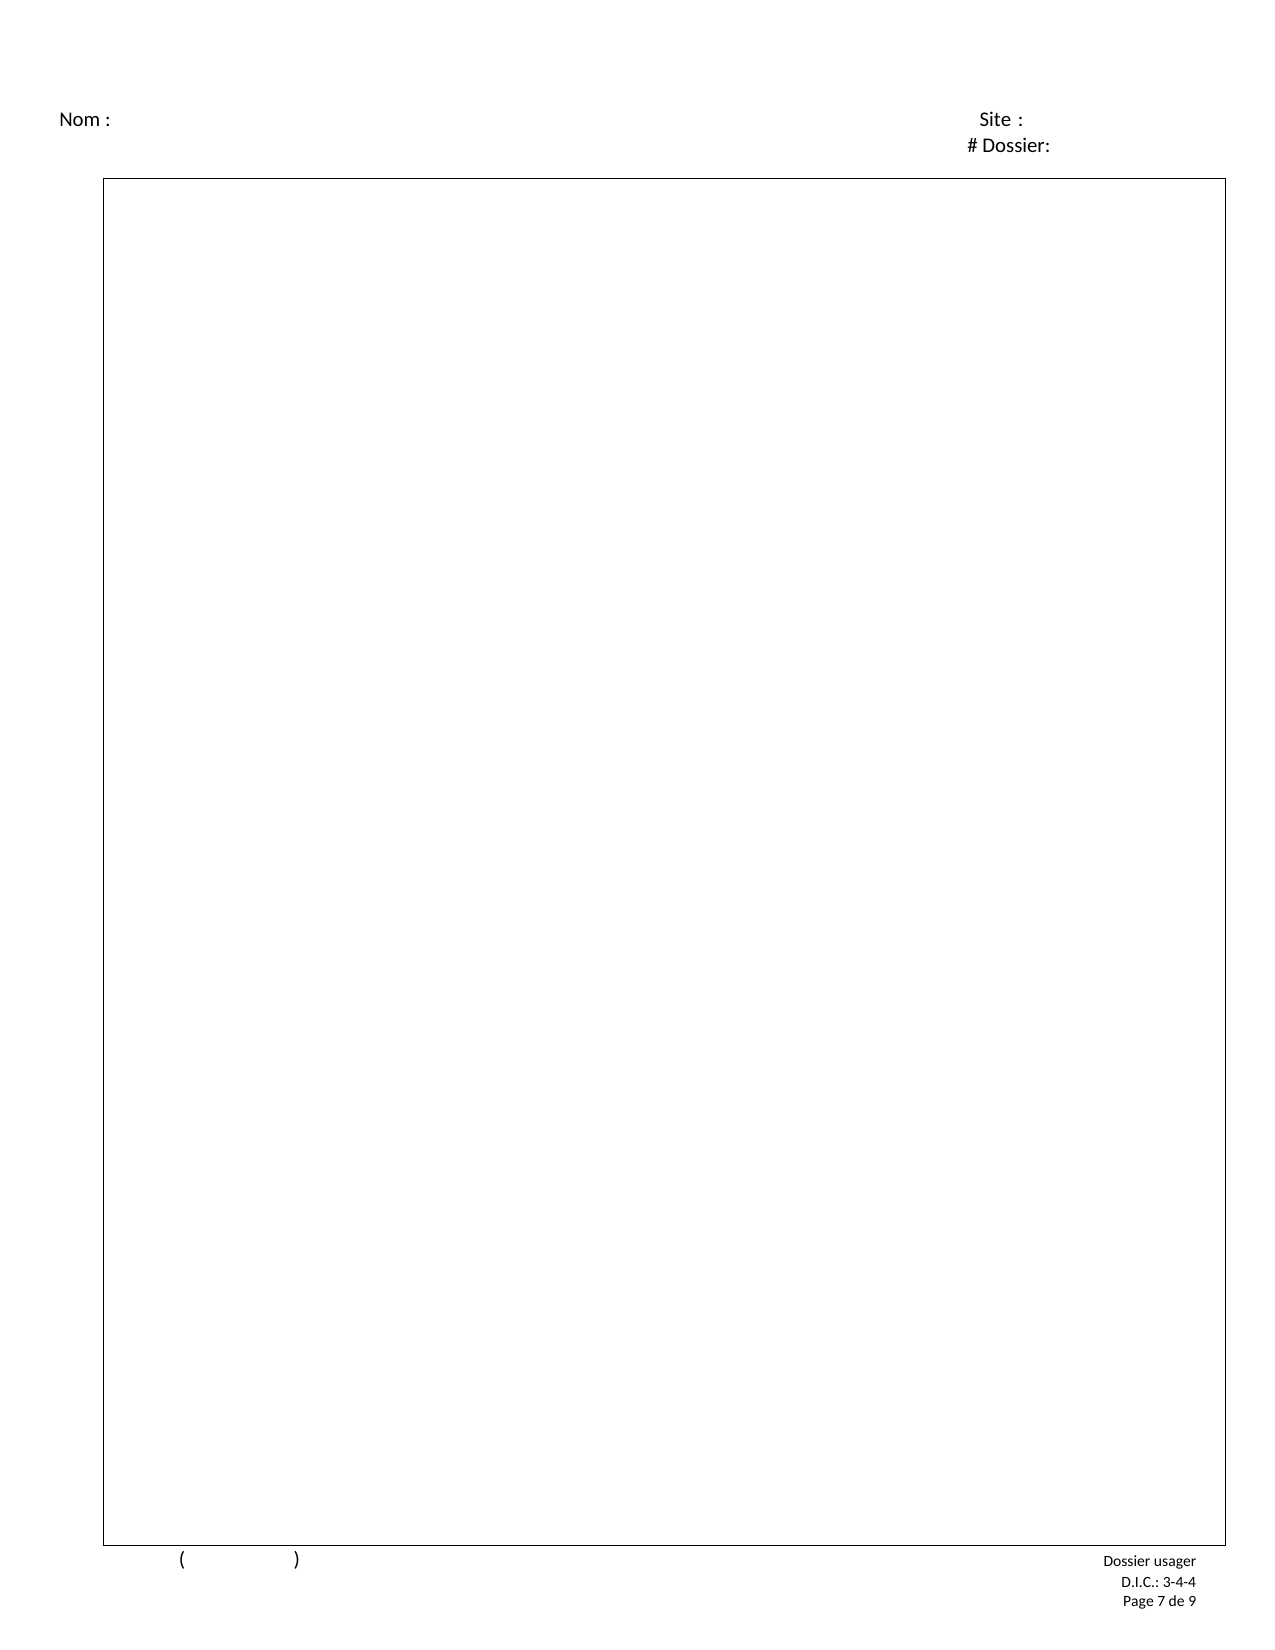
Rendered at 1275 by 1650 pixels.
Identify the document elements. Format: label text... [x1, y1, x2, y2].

text ( ) Dossier usager [59, 1546, 1226, 1572]
table_header [104, 179, 1225, 1545]
text Nom : Site : [59, 106, 1226, 132]
text D.I.C.: 3-4-4 [59, 1572, 1226, 1591]
text # Dossier: [59, 132, 1226, 157]
text Page 7 de 9 [59, 1591, 1226, 1610]
